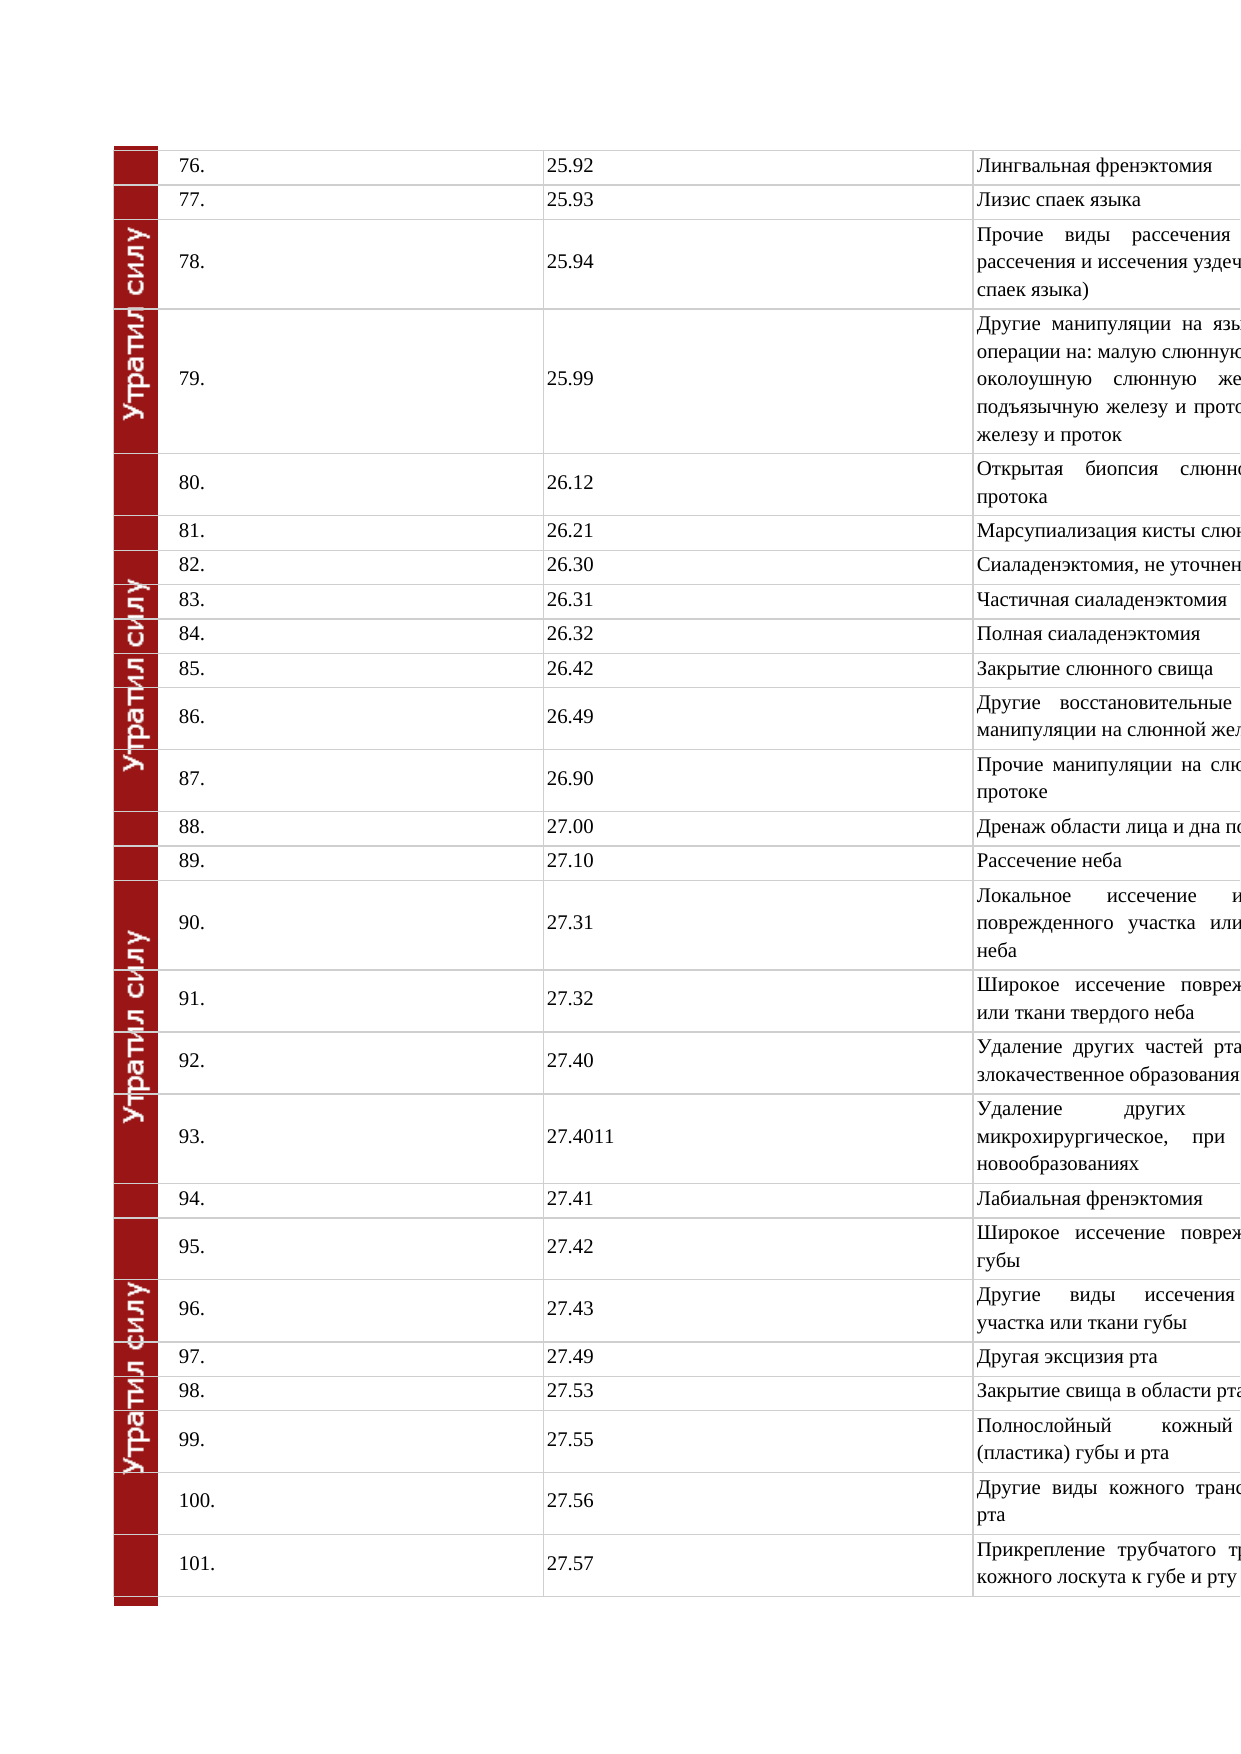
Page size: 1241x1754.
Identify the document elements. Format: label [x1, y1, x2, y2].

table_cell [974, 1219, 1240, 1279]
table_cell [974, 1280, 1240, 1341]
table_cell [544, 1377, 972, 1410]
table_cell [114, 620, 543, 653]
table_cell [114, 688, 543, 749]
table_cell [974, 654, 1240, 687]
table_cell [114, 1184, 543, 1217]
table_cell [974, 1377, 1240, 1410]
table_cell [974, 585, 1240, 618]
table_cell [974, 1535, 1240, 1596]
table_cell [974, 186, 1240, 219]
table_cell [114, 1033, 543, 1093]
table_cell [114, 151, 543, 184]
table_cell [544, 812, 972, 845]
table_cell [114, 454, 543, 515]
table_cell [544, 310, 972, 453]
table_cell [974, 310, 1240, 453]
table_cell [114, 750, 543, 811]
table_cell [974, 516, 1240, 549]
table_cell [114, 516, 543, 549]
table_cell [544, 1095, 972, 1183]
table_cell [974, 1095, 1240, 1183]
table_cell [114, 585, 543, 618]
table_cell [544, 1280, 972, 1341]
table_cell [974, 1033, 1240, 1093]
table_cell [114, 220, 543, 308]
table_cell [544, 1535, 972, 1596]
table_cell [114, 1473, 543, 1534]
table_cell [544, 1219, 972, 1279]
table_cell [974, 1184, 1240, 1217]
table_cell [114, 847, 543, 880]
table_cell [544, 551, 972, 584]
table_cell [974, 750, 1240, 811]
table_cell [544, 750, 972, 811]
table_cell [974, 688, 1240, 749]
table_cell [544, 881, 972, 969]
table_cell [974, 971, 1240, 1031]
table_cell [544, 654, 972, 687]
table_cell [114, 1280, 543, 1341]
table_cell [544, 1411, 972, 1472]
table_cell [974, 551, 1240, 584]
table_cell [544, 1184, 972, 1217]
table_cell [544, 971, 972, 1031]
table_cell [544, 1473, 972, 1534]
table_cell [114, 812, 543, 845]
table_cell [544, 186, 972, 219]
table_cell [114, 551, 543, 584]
picture [114, 146, 158, 150]
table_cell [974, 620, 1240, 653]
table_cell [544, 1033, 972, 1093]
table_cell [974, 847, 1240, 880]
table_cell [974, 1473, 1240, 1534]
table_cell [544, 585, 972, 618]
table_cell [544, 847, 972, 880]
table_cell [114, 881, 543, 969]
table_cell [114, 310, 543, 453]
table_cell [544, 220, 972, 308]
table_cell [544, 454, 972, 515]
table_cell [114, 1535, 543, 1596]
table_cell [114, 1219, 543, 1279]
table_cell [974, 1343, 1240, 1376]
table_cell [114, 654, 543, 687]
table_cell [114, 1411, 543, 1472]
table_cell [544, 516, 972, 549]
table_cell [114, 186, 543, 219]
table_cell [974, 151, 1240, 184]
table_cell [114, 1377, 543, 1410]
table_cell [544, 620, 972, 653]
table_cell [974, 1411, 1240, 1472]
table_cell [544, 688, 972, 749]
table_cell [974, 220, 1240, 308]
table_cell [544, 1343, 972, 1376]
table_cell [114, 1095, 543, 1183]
picture [114, 1597, 158, 1606]
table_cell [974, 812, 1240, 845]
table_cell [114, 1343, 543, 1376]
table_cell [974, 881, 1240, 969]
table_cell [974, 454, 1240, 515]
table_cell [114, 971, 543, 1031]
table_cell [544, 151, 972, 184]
